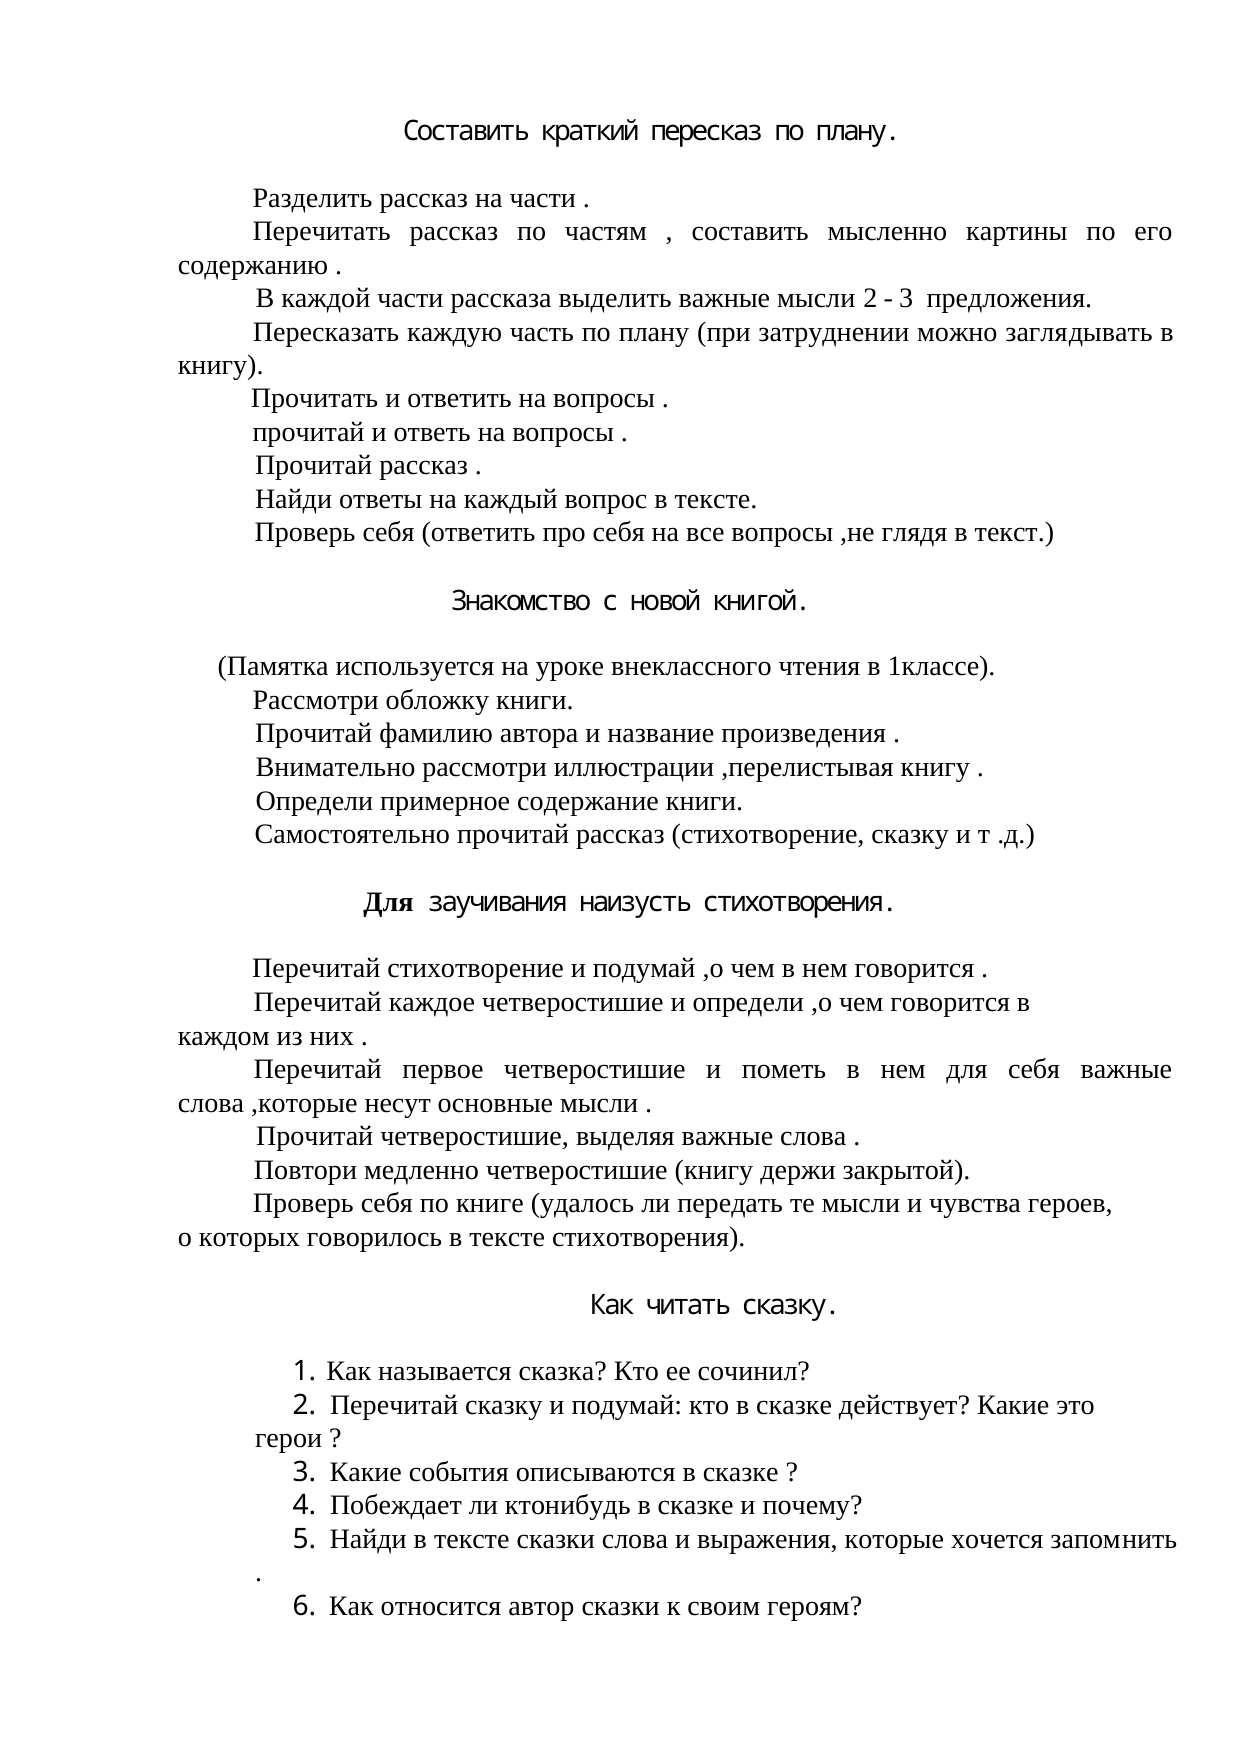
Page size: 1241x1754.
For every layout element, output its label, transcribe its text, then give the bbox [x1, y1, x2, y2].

list В каждой части рассказа выделить важные мысли 2-3 предложения. [178, 281, 1222, 314]
list Как относится автор сказки к своим героям? [215, 1588, 1222, 1622]
text Прочитать и ответить на вопросы . [178, 381, 1222, 414]
list Перечитай каждое четверостишие и определи ,о чем говорится в каждом из них . [178, 984, 1128, 1052]
list Пересказать каждую часть по плану (при затруднении можно заглядывать в книгу). [178, 314, 1174, 381]
list прочитай и ответь на вопросы . [178, 414, 1222, 448]
text Как читать сказку. [590, 1284, 1222, 1322]
list Перечитай стихотворение и подумай ,о чем в нем говорится . [178, 951, 1222, 984]
list Внимательно рассмотри иллюстрации ,перелистывая книгу . [178, 749, 1222, 783]
list Разделить рассказ на части . [178, 180, 1222, 214]
list Найди ответы на каждый вопрос в тексте. [178, 482, 1222, 515]
list Определи примерное содержание книги. [178, 783, 1222, 817]
list Перечитать рассказ по частям , составить мысленно картины по его содержанию . [178, 214, 1174, 281]
list Как называется сказка? Кто ее сочинил? [215, 1354, 1222, 1387]
list Найди в тексте сказки слова и выражения, которые хочется запомнить . [255, 1521, 1178, 1588]
list Повтори медленно четверостишие (книгу держи закрытой). [178, 1152, 1222, 1186]
list Проверь себя (ответить про себя на все вопросы ,не глядя в текст.) [178, 515, 1222, 549]
list Перечитай первое четверостишие и пометь в нем для себя важные слова ,которые несут основные мысли . [178, 1052, 1174, 1119]
list Побеждает ли ктонибудь в сказке и почему? [215, 1488, 1222, 1521]
list Перечитай сказку и подумай: кто в сказке действует? Какие это герои ? [255, 1387, 1134, 1454]
text Знакомство с новой книгой. [451, 580, 1222, 618]
list Прочитай фамилию автора и название произведения . [178, 716, 1222, 749]
list Какие события описываются в сказке ? [215, 1454, 1222, 1488]
list Проверь себя по книге (удалось ли передать те мысли и чувства героев, о которых говорилось в тексте стихотворения). [178, 1186, 1128, 1253]
list Самостоятельно прочитай рассказ (стихотворение, сказку и т .д.) [178, 817, 1222, 850]
list Рассмотри обложку книги. [178, 682, 1222, 716]
list Прочитай четверостишие, выделяя важные слова . [178, 1119, 1222, 1152]
text (Памятка используется на уроке внеклассного чтения в 1классе). [178, 649, 1222, 682]
list Прочитай рассказ . [178, 448, 1222, 482]
text Для заучивания наизусть стихотворения. [363, 881, 1222, 920]
text Составить краткий пересказ по плану. [403, 111, 1222, 149]
